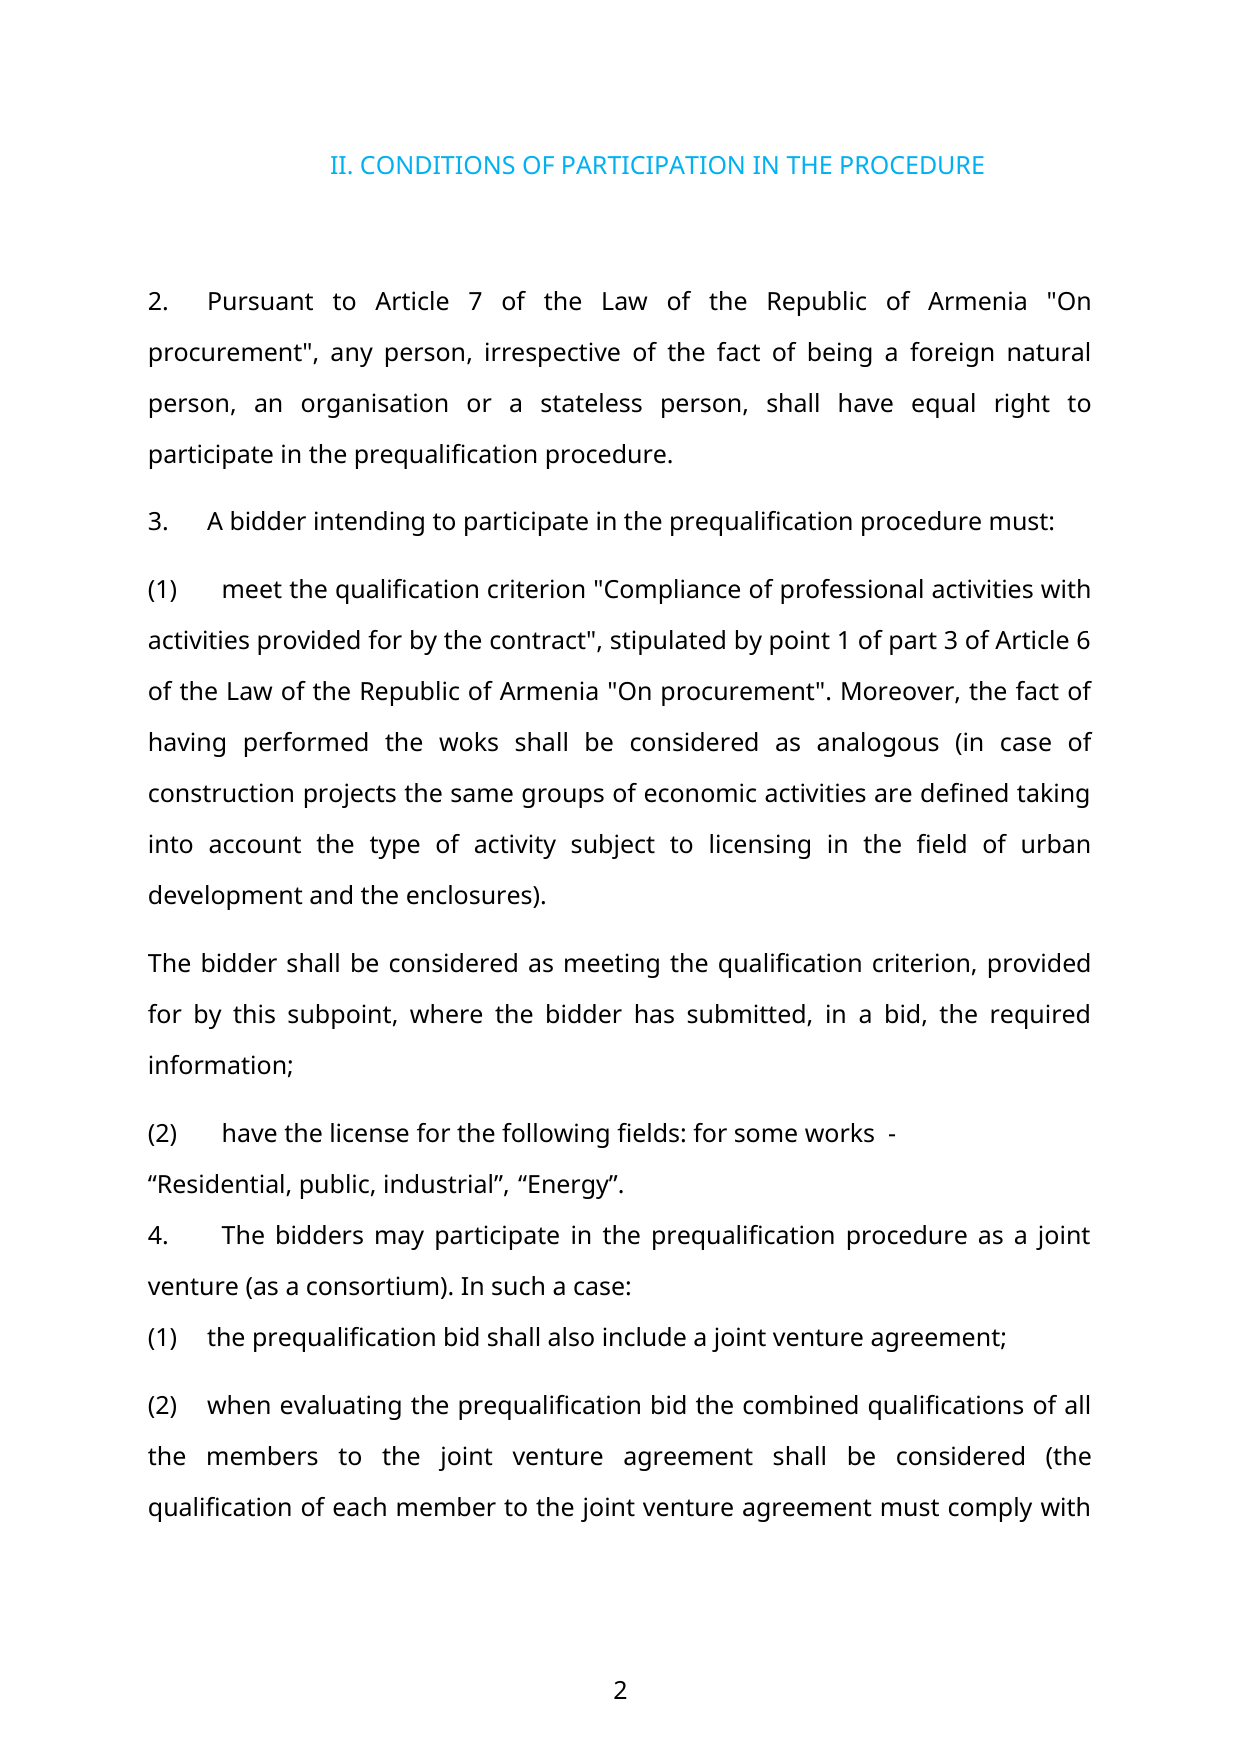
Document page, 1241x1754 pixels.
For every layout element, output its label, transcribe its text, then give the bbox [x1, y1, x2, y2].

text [148, 1387, 1092, 1523]
text (2) have the license for the following fields: for some works - [148, 1115, 1092, 1149]
text (1) meet the qualification criterion "Compliance of professional activities with activities provided for by the contract", stipulated by point 1 of part 3 of Article 6 of the Law of the Republic of Armenia "On procurement". Moreover, the fact of having performed the woks shall be considered as analogous (in case of construction projects the same groups of economic activities are defined taking into account the type of activity subject to licensing in the field of urban development and the enclosures). [148, 572, 1092, 912]
text 4. The bidders may participate in the prequalification procedure as a joint venture (as a consortium). In such a case: [148, 1217, 1092, 1303]
text (1) the prequalification bid shall also include a joint venture agreement; [148, 1319, 1092, 1354]
text The bidder shall be considered as meeting the qualification criterion, provided for by this subpoint, where the bidder has submitted, in a bid, the required information; [148, 946, 1092, 1082]
text “Residential, public, industrial”, “Energy”. [148, 1166, 1092, 1201]
text 3. A bidder intending to participate in the prequalification procedure must: [148, 504, 1092, 538]
text 2. Pursuant to Article 7 of the Law of the Republic of Armenia "On procurement", any person, irrespective of the fact of being a foreign natural person, an organisation or a stateless person, shall have equal right to participate in the prequalification procedure. [148, 283, 1092, 470]
text II. CONDITIONS OF PARTICIPATION IN THE PROCEDURE [148, 148, 1092, 182]
